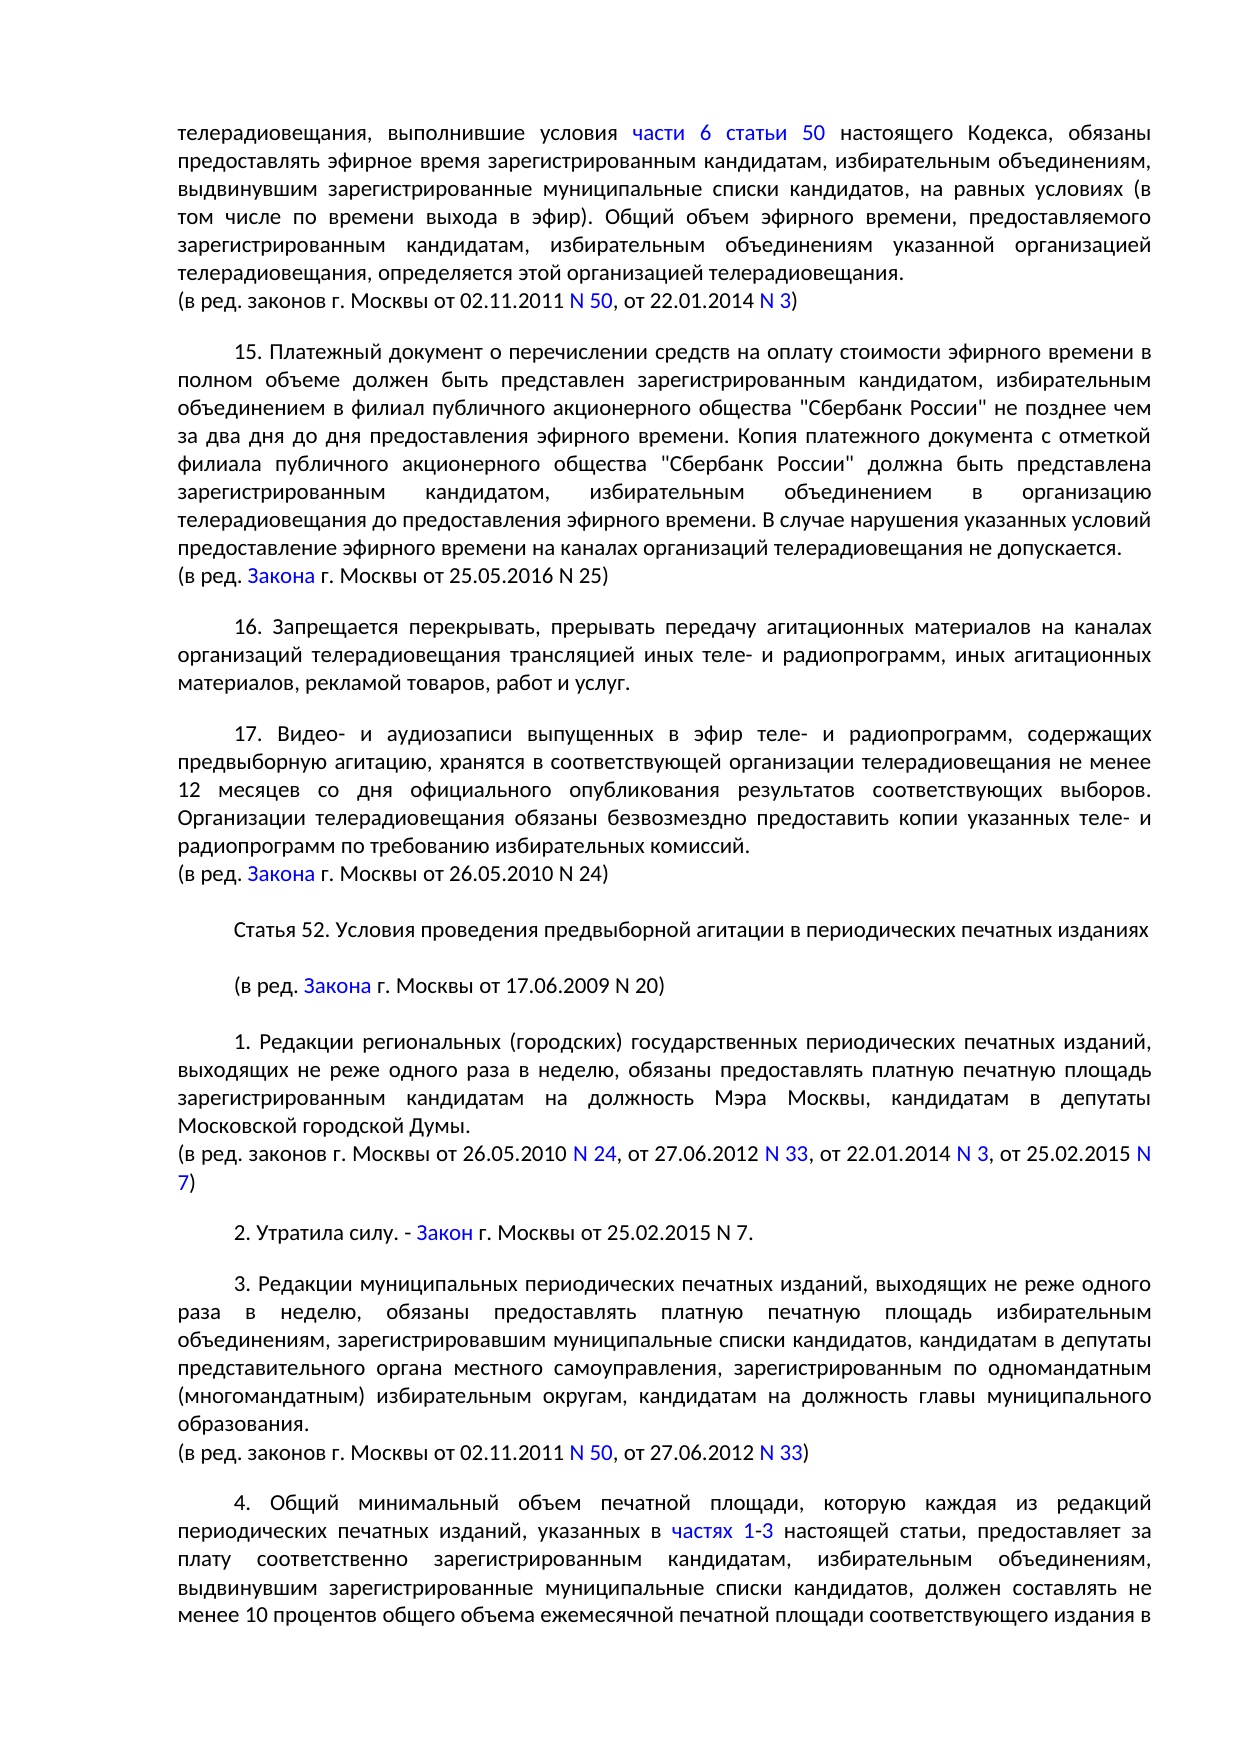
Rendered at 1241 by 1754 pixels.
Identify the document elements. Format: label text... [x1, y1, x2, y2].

text (в ред. законов г. Москвы от 02.11.2011 N 50, от 27.06.2012 N 33) [177, 1438, 1152, 1466]
text (в ред. законов г. Москвы от 02.11.2011 N 50, от 22.01.2014 N 3) [177, 286, 1152, 314]
text 2. Утратила силу. - Закон г. Москвы от 25.02.2015 N 7. [177, 1218, 1152, 1247]
text (в ред. Закона г. Москвы от 26.05.2010 N 24) [177, 859, 1152, 887]
text (в ред. законов г. Москвы от 26.05.2010 N 24, от 27.06.2012 N 33, от 22.01.2014 N 3, от 25.02.2015 N 7) [177, 1139, 1152, 1196]
text 17. Видео- и аудиозаписи выпущенных в эфир теле- и радиопрограмм, содержащих предвыборную агитацию, хранятся в соответствующей организации телерадиовещания не менее 12 месяцев со дня официального опубликования результатов соответствующих выборов. Организации телерадиовещания обязаны безвозмездно предоставить копии указанных теле- и радиопрограмм по требованию избирательных комиссий. [177, 719, 1152, 859]
text 16. Запрещается перекрывать, прерывать передачу агитационных материалов на каналах организаций телерадиовещания трансляцией иных теле- и радиопрограмм, иных агитационных материалов, рекламой товаров, работ и услуг. [177, 612, 1152, 696]
text (в ред. Закона г. Москвы от 25.05.2016 N 25) [177, 561, 1152, 589]
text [177, 118, 1152, 286]
text 15. Платежный документ о перечислении средств на оплату стоимости эфирного времени в полном объеме должен быть представлен зарегистрированным кандидатом, избирательным объединением в филиал публичного акционерного общества "Сбербанк России" не позднее чем за два дня до дня предоставления эфирного времени. Копия платежного документа с отметкой филиала публичного акционерного общества "Сбербанк России" должна быть представлена зарегистрированным кандидатом, избирательным объединением в организацию телерадиовещания до предоставления эфирного времени. В случае нарушения указанных условий предоставление эфирного времени на каналах организаций телерадиовещания не допускается. [177, 337, 1152, 561]
text 3. Редакции муниципальных периодических печатных изданий, выходящих не реже одного раза в неделю, обязаны предоставлять платную печатную площадь избирательным объединениям, зарегистрировавшим муниципальные списки кандидатов, кандидатам в депутаты представительного органа местного самоуправления, зарегистрированным по одномандатным (многомандатным) избирательным округам, кандидатам на должность главы муниципального образования. [177, 1269, 1152, 1438]
text (в ред. Закона г. Москвы от 17.06.2009 N 20) [177, 971, 1152, 999]
text 1. Редакции региональных (городских) государственных периодических печатных изданий, выходящих не реже одного раза в неделю, обязаны предоставлять платную печатную площадь зарегистрированным кандидатам на должность Мэра Москвы, кандидатам в депутаты Московской городской Думы. [177, 1027, 1152, 1139]
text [177, 1488, 1152, 1629]
text Статья 52. Условия проведения предвыборной агитации в периодических печатных изданиях [177, 915, 1152, 943]
